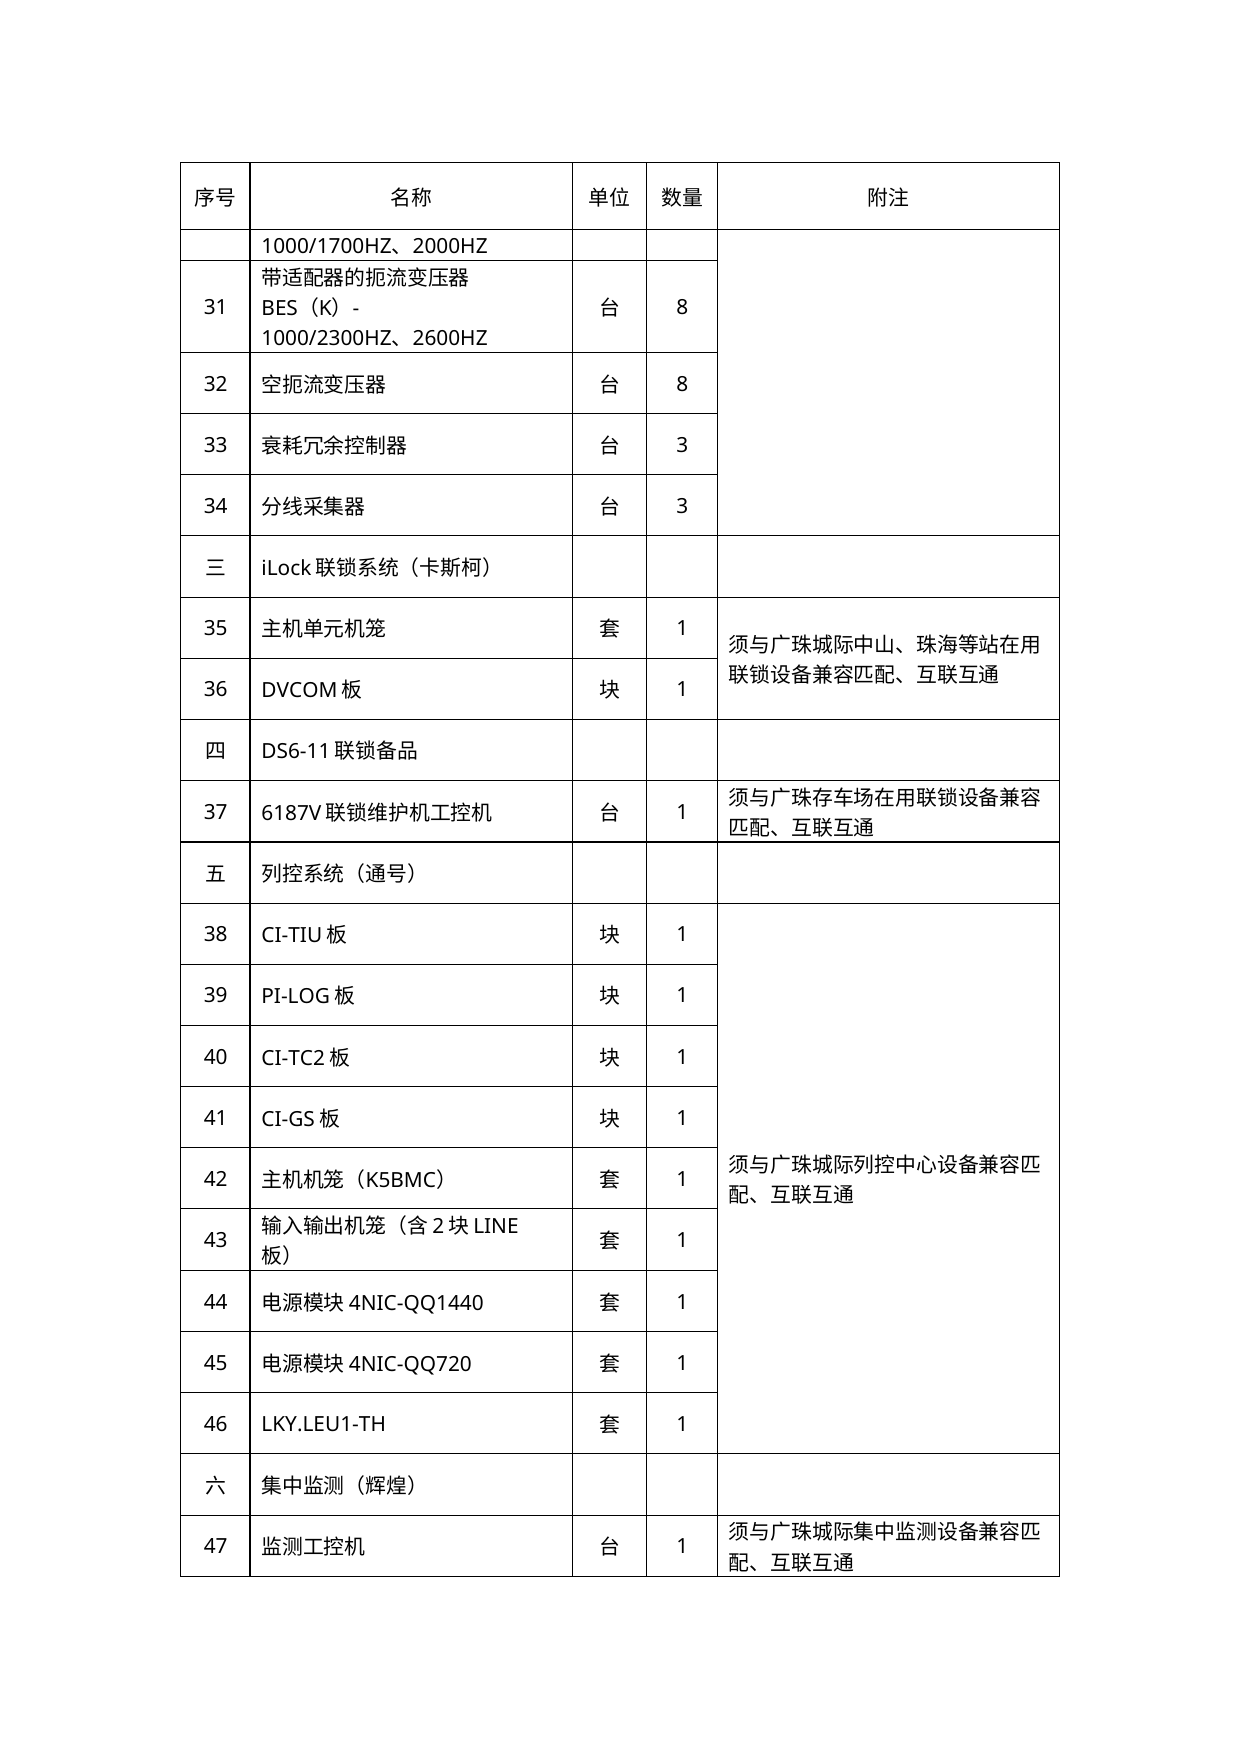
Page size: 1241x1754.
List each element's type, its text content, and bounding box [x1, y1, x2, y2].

table_cell 34 [181, 475, 249, 535]
table_header 附注 [718, 163, 1059, 229]
table_cell 空扼流变压器 [251, 353, 572, 413]
table_cell 列控系统（通号） [251, 843, 572, 903]
table_cell 8 [647, 261, 717, 352]
table_cell 32 [181, 353, 249, 413]
table_cell 30 [181, 230, 249, 260]
table_cell 块 [573, 965, 646, 1025]
table_cell 电源模块4NIC-QQ1440 [251, 1271, 572, 1331]
table_cell LKY.LEU1-TH [251, 1393, 572, 1453]
table_cell 主机机笼（K5BMC） [251, 1148, 572, 1208]
table_cell 3 [647, 414, 717, 474]
table_cell 台 [573, 353, 646, 413]
table_cell [647, 720, 717, 780]
table_cell [647, 536, 717, 597]
table_cell 1 [647, 659, 717, 719]
table_cell 1 [647, 1026, 717, 1086]
table_cell 须与广珠存车场在用联锁设备兼容匹配、互联互通 [718, 781, 1059, 841]
table_cell 台 [573, 475, 646, 535]
table_cell 1 [647, 1271, 717, 1331]
table_cell 带适配器的扼流变压器BES（K）-1000/1700HZ、2000HZ [251, 230, 572, 260]
table_header 数量 [647, 163, 717, 229]
table_cell 衰耗冗余控制器 [251, 414, 572, 474]
table_cell 带适配器的扼流变压器BES（K）-1000/2300HZ、2600HZ [251, 261, 572, 352]
table_cell 台 [573, 230, 646, 260]
table_cell 1 [647, 904, 717, 964]
table_cell iLock联锁系统（卡斯柯） [251, 536, 572, 597]
table_cell 36 [181, 659, 249, 719]
table_cell 37 [181, 781, 249, 841]
table_cell [573, 1454, 646, 1514]
table_cell 分线采集器 [251, 475, 572, 535]
table_cell 8 [647, 353, 717, 413]
table_cell 1 [647, 965, 717, 1025]
table_cell 1 [647, 1148, 717, 1208]
table_cell 台 [573, 1516, 646, 1576]
table_cell 46 [181, 1393, 249, 1453]
table_cell DVCOM板 [251, 659, 572, 719]
table_cell 42 [181, 1148, 249, 1208]
table_cell 41 [181, 1087, 249, 1147]
table_cell 1 [647, 1332, 717, 1392]
table_cell 1 [647, 781, 717, 841]
table_cell 台 [573, 261, 646, 352]
table_cell 套 [573, 1209, 646, 1270]
table_cell 3 [647, 475, 717, 535]
table_cell 四 [181, 720, 249, 780]
table_cell 套 [573, 1271, 646, 1331]
table_cell 33 [181, 414, 249, 474]
table_cell [718, 1454, 1059, 1514]
table_cell 1 [647, 1087, 717, 1147]
table_cell 台 [573, 781, 646, 841]
table_cell 44 [181, 1271, 249, 1331]
table_cell 6187V联锁维护机工控机 [251, 781, 572, 841]
table_cell 38 [181, 904, 249, 964]
table_header 单位 [573, 163, 646, 229]
table_cell 六 [181, 1454, 249, 1514]
table_cell [647, 843, 717, 903]
table_cell 43 [181, 1209, 249, 1270]
table_cell 五 [181, 843, 249, 903]
table_cell CI-TC2板 [251, 1026, 572, 1086]
table_cell [718, 536, 1059, 597]
table_cell 套 [573, 1332, 646, 1392]
table_cell 40 [181, 1026, 249, 1086]
table_cell DS6-11联锁备品 [251, 720, 572, 780]
table_cell 集中监测（辉煌） [251, 1454, 572, 1514]
table_cell [647, 1454, 717, 1514]
table_cell 1 [647, 1209, 717, 1270]
table_cell 8 [647, 230, 717, 260]
table_cell 监测工控机 [251, 1516, 572, 1576]
table_cell 块 [573, 1026, 646, 1086]
table_cell 35 [181, 598, 249, 658]
table_cell 1 [647, 1393, 717, 1453]
table_cell CI-GS板 [251, 1087, 572, 1147]
table_cell 台 [573, 414, 646, 474]
table_cell 套 [573, 598, 646, 658]
table_header 名称 [251, 163, 572, 229]
table_cell 须与广珠城际中山、珠海等站在用联锁设备兼容匹配、互联互通 [718, 598, 1059, 719]
table_cell 三 [181, 536, 249, 597]
table_cell PI-LOG板 [251, 965, 572, 1025]
table_cell 输入输出机笼（含2块LINE板） [251, 1209, 572, 1270]
table_cell 电源模块4NIC-QQ720 [251, 1332, 572, 1392]
table_cell 39 [181, 965, 249, 1025]
table_cell [718, 720, 1059, 780]
table_cell 须与广珠城际集中监测设备兼容匹配、互联互通 [718, 1516, 1059, 1576]
table_cell 须与广珠城际列控中心设备兼容匹配、互联互通 [718, 904, 1059, 1453]
table_cell [573, 720, 646, 780]
table_cell 主机单元机笼 [251, 598, 572, 658]
table_cell [573, 843, 646, 903]
table_cell CI-TIU板 [251, 904, 572, 964]
table_cell 块 [573, 659, 646, 719]
table_cell 1 [647, 598, 717, 658]
table_cell 1 [647, 1516, 717, 1576]
table_cell 套 [573, 1393, 646, 1453]
table_cell 31 [181, 261, 249, 352]
table_cell 块 [573, 904, 646, 964]
table_cell [573, 536, 646, 597]
table_cell 套 [573, 1148, 646, 1208]
table_cell [718, 843, 1059, 903]
table_cell 块 [573, 1087, 646, 1147]
table_header 序号 [181, 163, 249, 229]
table_cell 47 [181, 1516, 249, 1576]
table_cell 45 [181, 1332, 249, 1392]
